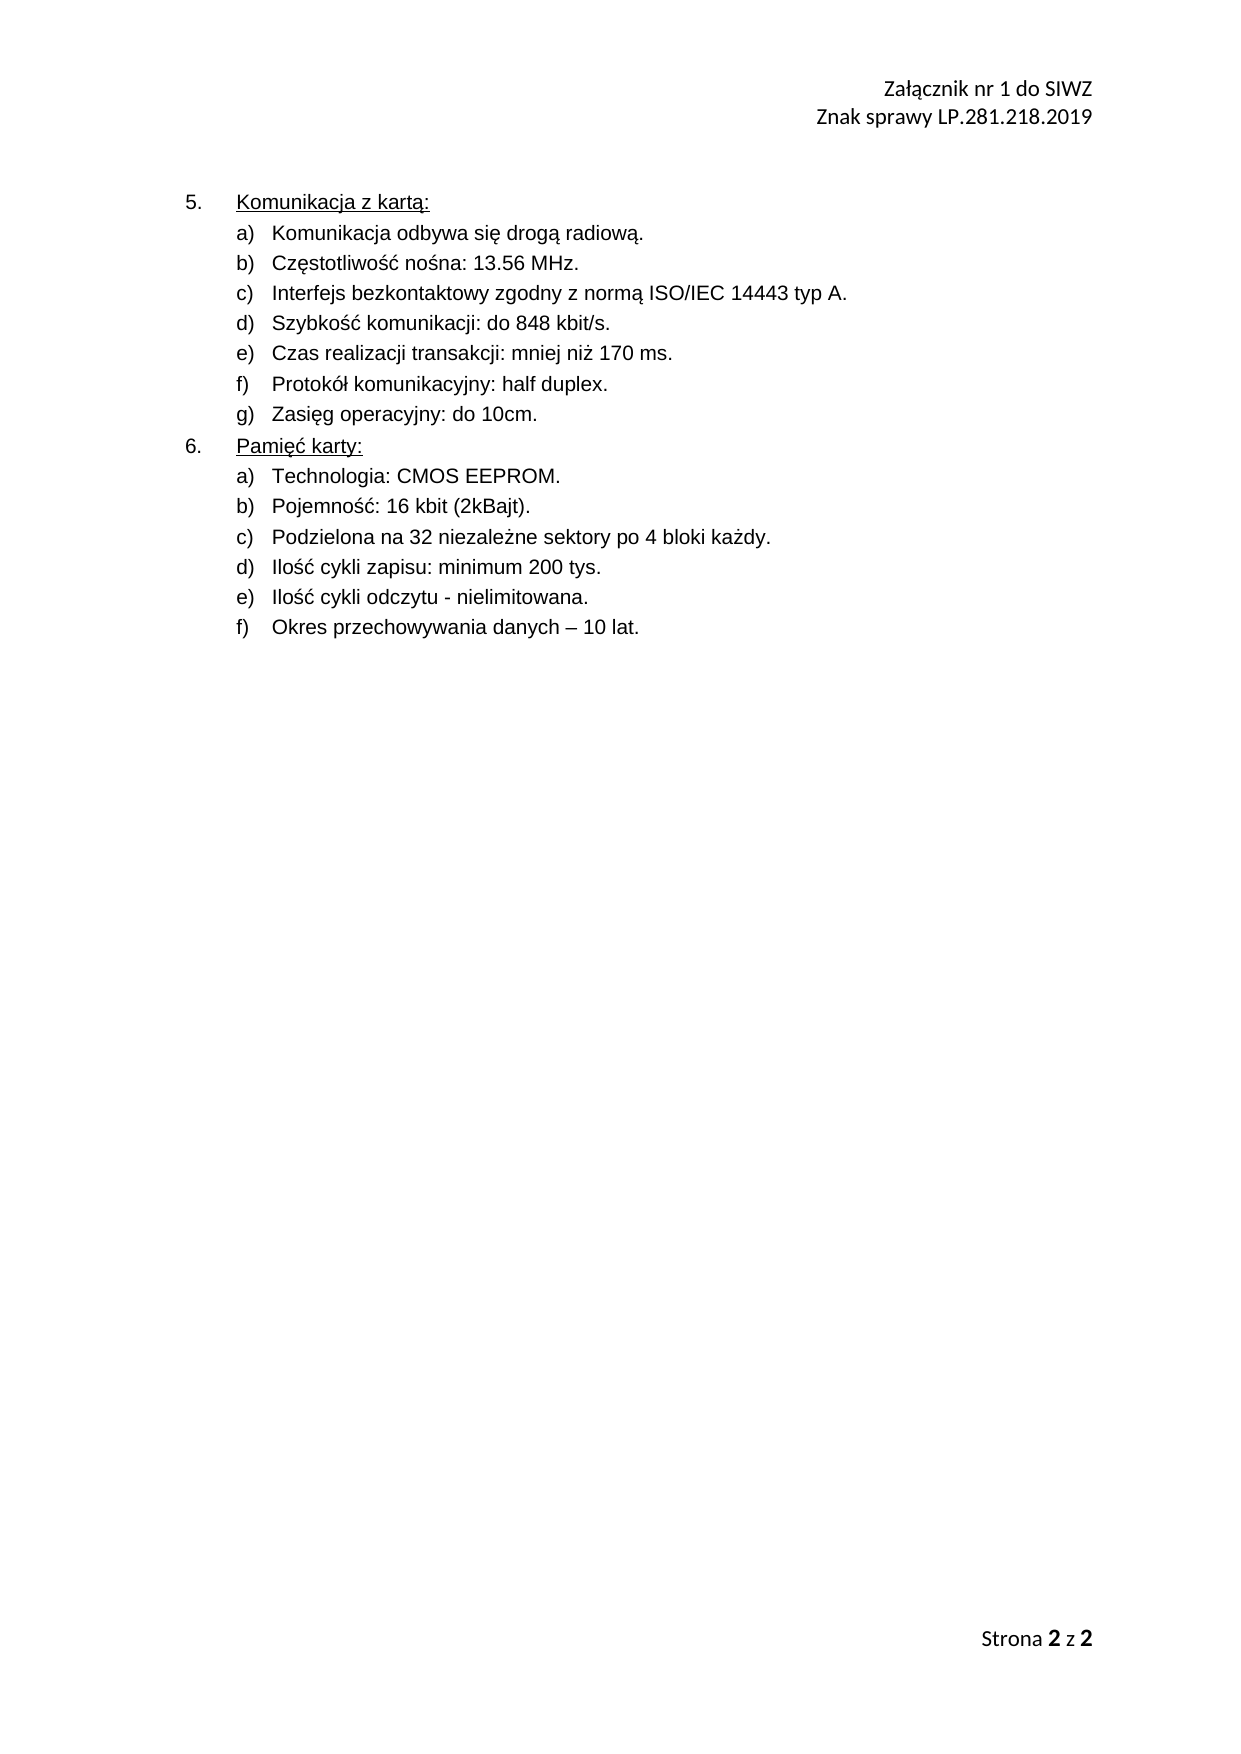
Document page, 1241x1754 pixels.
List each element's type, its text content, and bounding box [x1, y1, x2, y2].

subtitle Technologia: CMOS EEPROM. [236, 464, 1093, 488]
subtitle Komunikacja odbywa się drogą radiową. [236, 220, 1093, 244]
subtitle Częstotliwość nośna: 13.56 MHz. [236, 251, 1093, 274]
subtitle Czas realizacji transakcji: mniej niż 170 ms. [236, 341, 1093, 365]
subtitle Szybkość komunikacji: do 848 kbit/s. [236, 311, 1093, 335]
subtitle Ilość cykli zapisu: minimum 200 tys. [236, 555, 1093, 579]
list Komunikacja z kartą: [185, 190, 1093, 214]
subtitle Pojemność: 16 kbit (2kBajt). [236, 494, 1093, 518]
subtitle Zasięg operacyjny: do 10cm. [236, 402, 1093, 426]
subtitle Interfejs bezkontaktowy zgodny z normą ISO/IEC 14443 typ A. [236, 281, 1093, 305]
subtitle Protokół komunikacyjny: half duplex. [236, 371, 1093, 395]
subtitle Ilość cykli odczytu - nielimitowana. [236, 585, 1093, 609]
list Okres przechowywania danych – 10 lat. [236, 615, 1093, 639]
subtitle Podzielona na 32 niezależne sektory po 4 bloki każdy. [236, 524, 1093, 548]
list Pamięć karty: [185, 434, 1093, 458]
